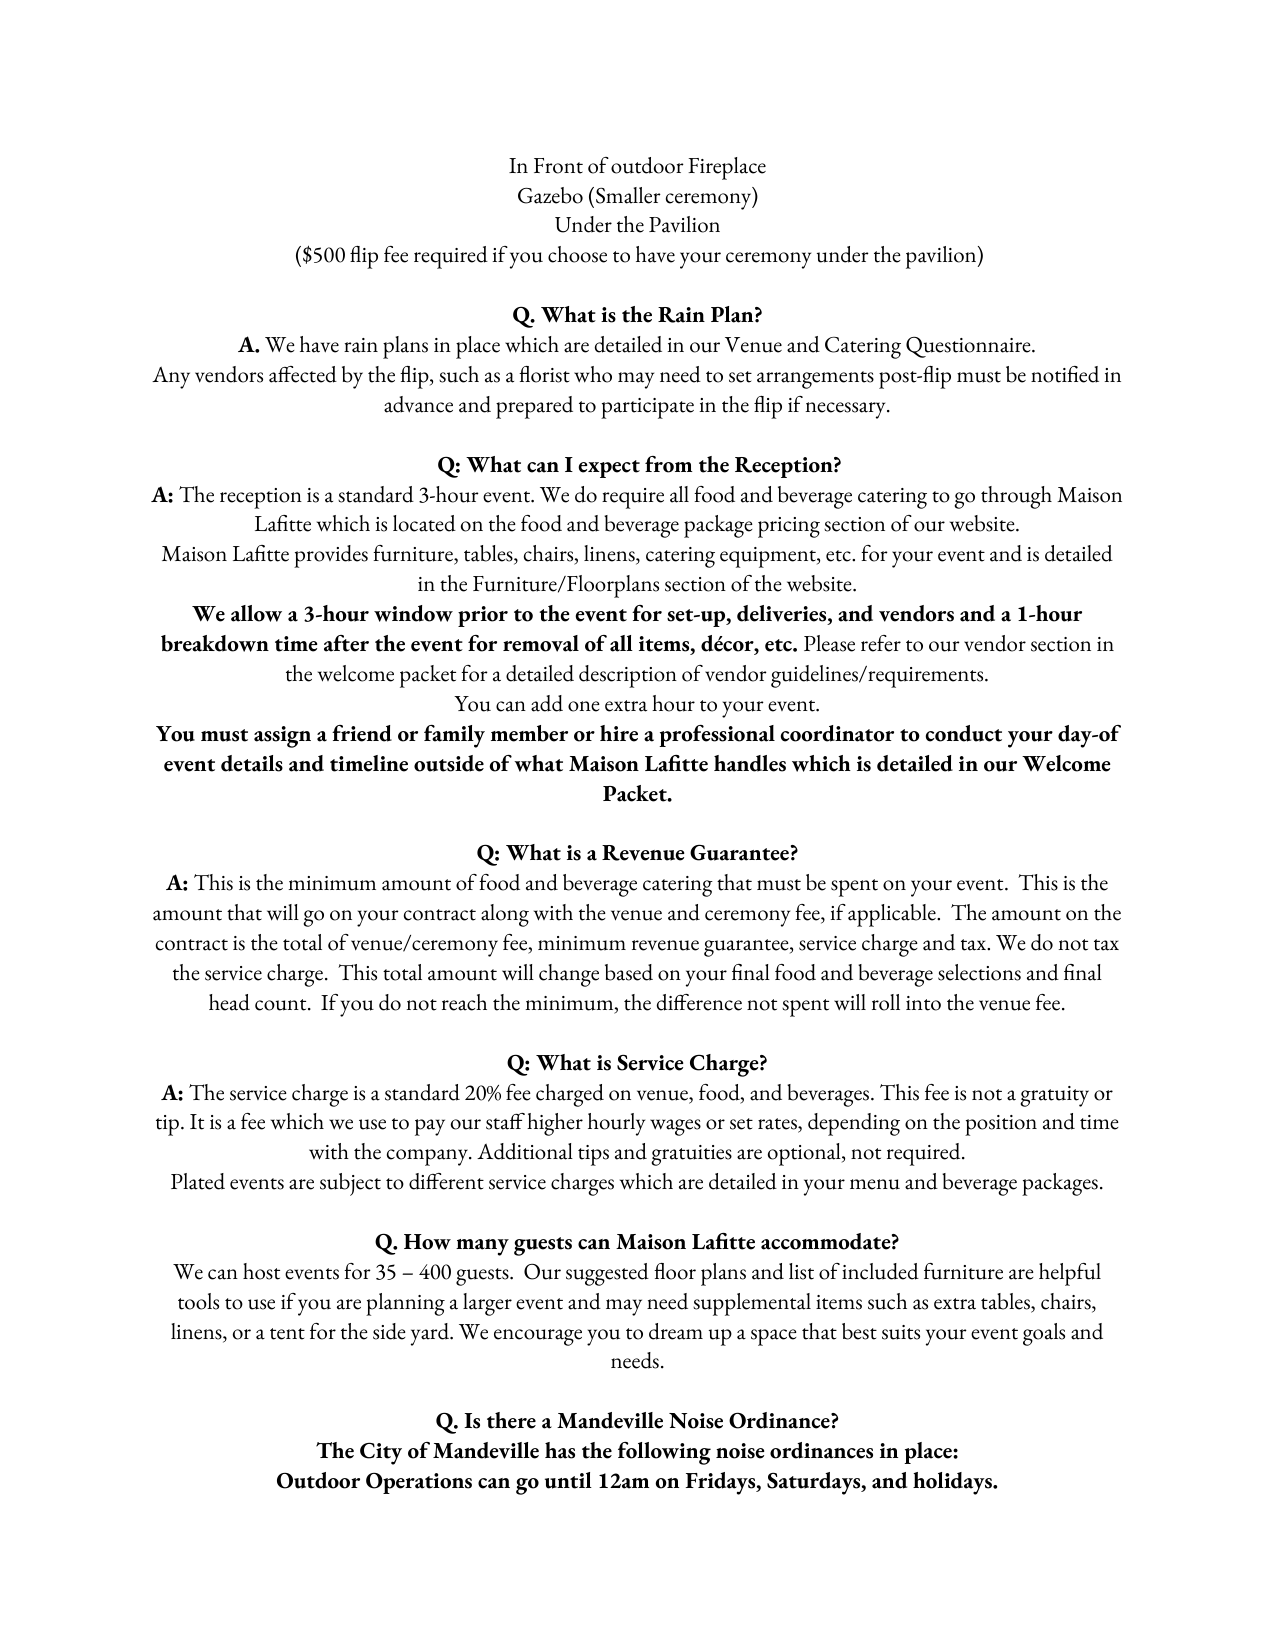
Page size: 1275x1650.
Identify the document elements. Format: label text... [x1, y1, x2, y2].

text We can host events for 35 – 400 guests. Our suggested floor plans and list of included furniture are helpful tools to use if you are planning a larger event and may need supplemental items such as extra tables, chairs, linens, or a tent for the side yard. We encourage you to dream up a space that best suits your event goals and needs. [150, 1256, 1125, 1376]
text A. We have rain plans in place which are detailed in our Venue and Catering Questionnaire. [150, 329, 1125, 359]
text Q. How many guests can Maison Lafitte accommodate? [150, 1226, 1125, 1256]
text Q. Is there a Mandeville Noise Ordinance? [150, 1406, 1125, 1436]
text Q: What is Service Charge? [150, 1047, 1125, 1077]
text Q. What is the Rain Plan? [150, 299, 1125, 329]
text Under the Pavilion [150, 210, 1125, 240]
text You must assign a friend or family member or hire a professional coordinator to conduct your day-of event details and timeline outside of what Maison Lafitte handles which is detailed in our Welcome Packet. [150, 718, 1125, 808]
text Gazebo (Smaller ceremony) [150, 180, 1125, 210]
text A: The reception is a standard 3-hour event. We do require all food and beverage catering to go through Maison Lafitte which is located on the food and beverage package pricing section of our website. [150, 479, 1125, 539]
text Outdoor Operations can go until 12am on Fridays, Saturdays, and holidays. [150, 1465, 1125, 1495]
text A: The service charge is a standard 20% fee charged on venue, food, and beverages. This fee is not a gratuity or tip. It is a fee which we use to pay our staff higher hourly wages or set rates, depending on the position and time with the company. Additional tips and gratuities are optional, not required. [150, 1077, 1125, 1166]
text Any vendors affected by the flip, such as a florist who may need to set arrangements post-flip must be notified in advance and prepared to participate in the flip if necessary. [150, 359, 1125, 419]
text You can add one extra hour to your event. [150, 688, 1125, 718]
text Plated events are subject to different service charges which are detailed in your menu and beverage packages. [150, 1166, 1125, 1196]
text ($500 flip fee required if you choose to have your ceremony under the pavilion) [150, 240, 1125, 269]
text In Front of outdoor Fireplace [150, 150, 1125, 180]
text Q: What can I expect from the Reception? [150, 449, 1125, 479]
text Q: What is a Revenue Guarantee? [150, 838, 1125, 867]
text The City of Mandeville has the following noise ordinances in place: [150, 1436, 1125, 1465]
text Maison Lafitte provides furniture, tables, chairs, linens, catering equipment, etc. for your event and is detailed in the Furniture/Floorplans section of the website. [150, 539, 1125, 598]
text We allow a 3-hour window prior to the event for set-up, deliveries, and vendors and a 1-hour breakdown time after the event for removal of all items, décor, etc. Please refer to our vendor section in the welcome packet for a detailed description of vendor guidelines/requirements. [150, 598, 1125, 688]
text A: This is the minimum amount of food and beverage catering that must be spent on your event. This is the amount that will go on your contract along with the venue and ceremony fee, if applicable. The amount on the contract is the total of venue/ceremony fee, minimum revenue guarantee, service charge and tax. We do not tax the service charge. This total amount will change based on your final food and beverage selections and final head count. If you do not reach the minimum, the difference not spent will roll into the venue fee. [150, 867, 1125, 1017]
